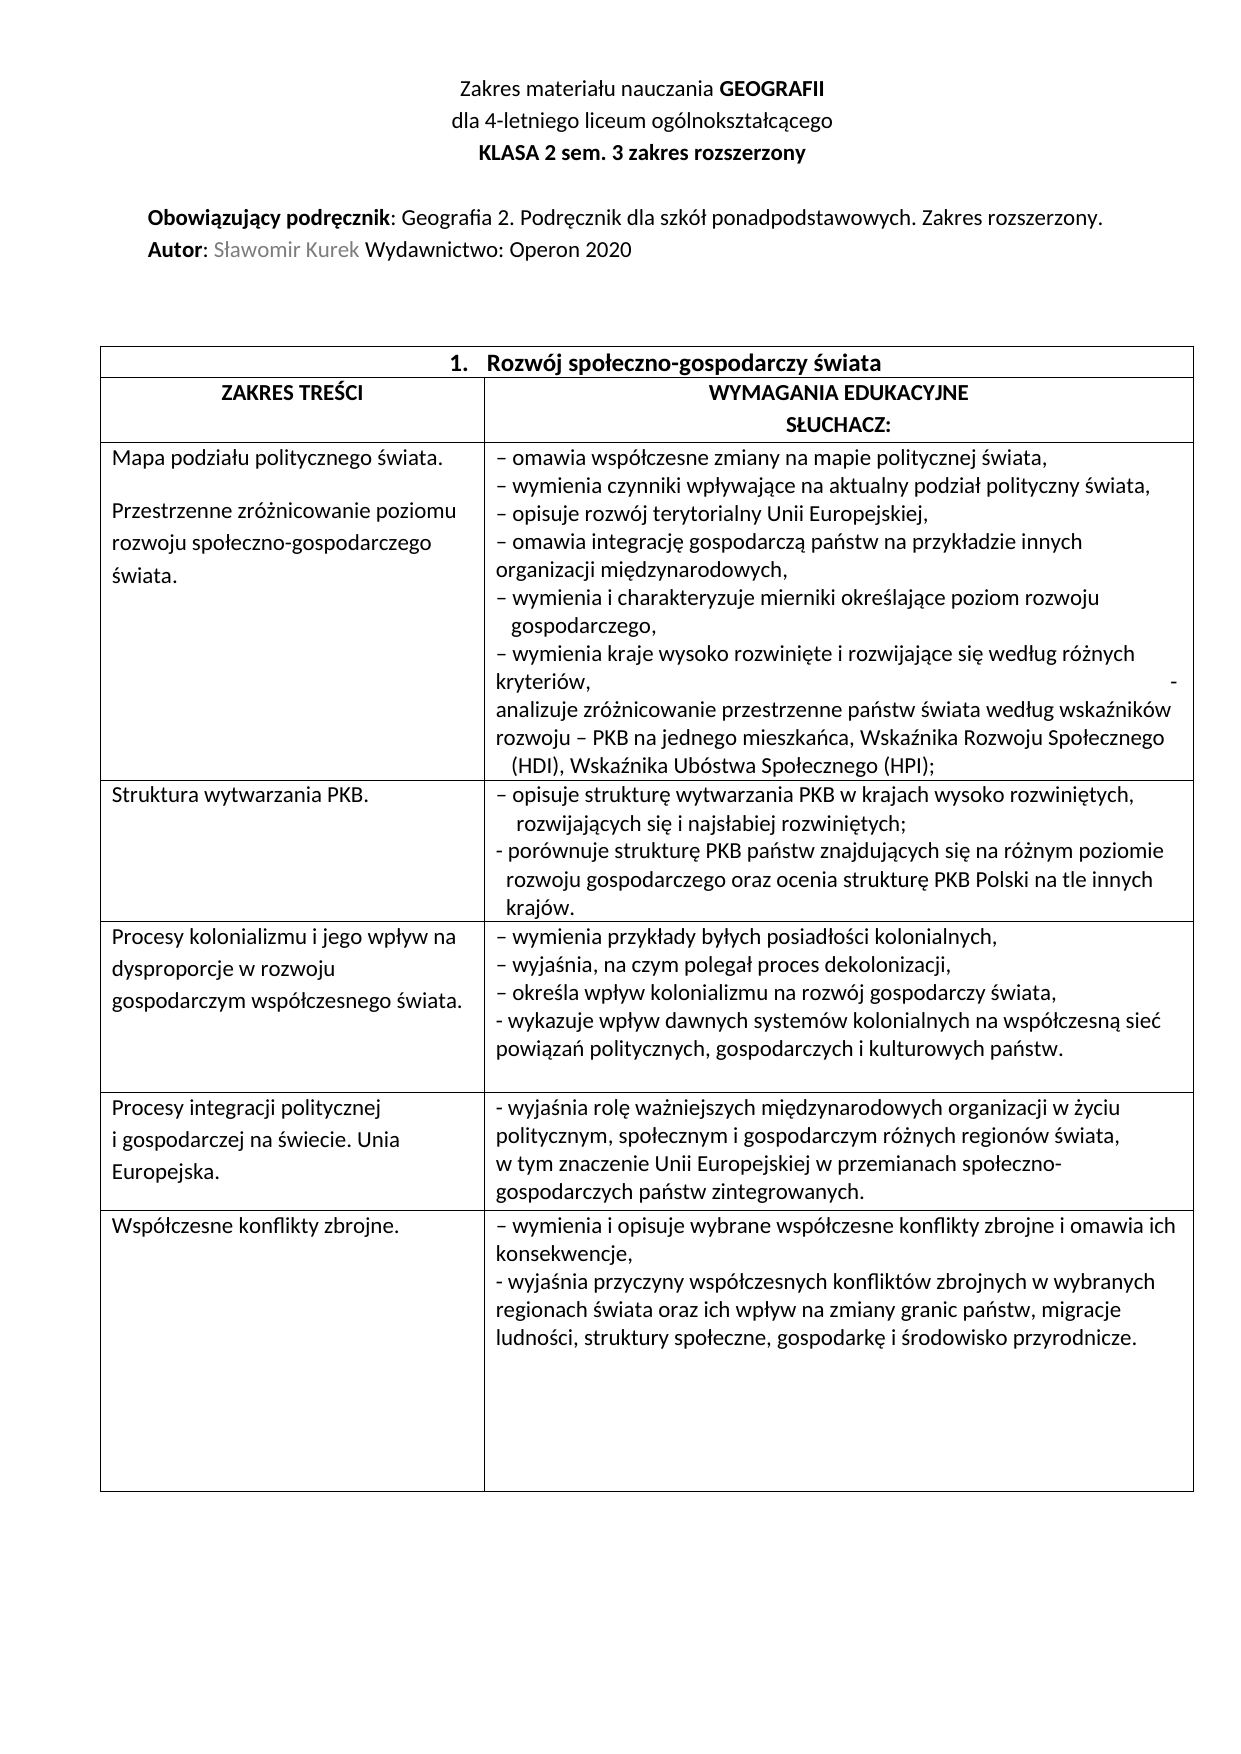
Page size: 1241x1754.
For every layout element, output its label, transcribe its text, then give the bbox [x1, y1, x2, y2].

table_cell WYMAGANIA EDUKACYJNE SŁUCHACZ: [485, 378, 1193, 442]
table_cell Struktura wytwarzania PKB. [101, 781, 484, 921]
table_cell ZAKRES TREŚCI [101, 378, 484, 442]
table_cell Procesy kolonializmu i jego wpływ na dysproporcje w rozwoju gospodarczym współczesnego świata. [101, 922, 484, 1092]
subtitle Obowiązujący podręcznik: Geografia 2. Podręcznik dla szkół ponadpodstawowych. Zakres rozszerzony. [148, 203, 1137, 231]
table_cell – omawia współczesne zmiany na mapie politycznej świata, – wymienia czynniki wpływające na aktualny podział polityczny świata, – opisuje rozwój terytorialny Unii Europejskiej, – omawia integrację gospodarczą państw na przykładzie innych organizacji międzynarodowych, – wymienia i charakteryzuje mierniki określające poziom rozwoju gospodarczego, – wymienia kraje wysoko rozwinięte i rozwijające się według różnych kryteriów, - analizuje zróżnicowanie przestrzenne państw świata według wskaźników rozwoju – PKB na jednego mieszkańca, Wskaźnika Rozwoju Społecznego (HDI), Wskaźnika Ubóstwa Społecznego (HPI); [485, 443, 1193, 779]
subtitle dla 4-letniego liceum ogólnokształcącego [148, 106, 1137, 134]
table_cell Współczesne konflikty zbrojne. [101, 1211, 484, 1491]
table_cell – opisuje strukturę wytwarzania PKB w krajach wysoko rozwiniętych, rozwijających się i najsłabiej rozwiniętych; - porównuje strukturę PKB państw znajdujących się na różnym poziomie rozwoju gospodarczego oraz ocenia strukturę PKB Polski na tle innych krajów. [485, 781, 1193, 921]
table_cell Procesy integracji politycznej i gospodarczej na świecie. Unia Europejska. [101, 1093, 484, 1210]
table_cell Mapa podziału politycznego świata. Przestrzenne zróżnicowanie poziomu rozwoju społeczno-gospodarczego świata. [101, 443, 484, 779]
subtitle Autor: Sławomir Kurek Wydawnictwo: Operon 2020 [148, 235, 1137, 263]
table_cell – wymienia i opisuje wybrane współczesne konflikty zbrojne i omawia ich konsekwencje, - wyjaśnia przyczyny współczesnych konfliktów zbrojnych w wybranych regionach świata oraz ich wpływ na zmiany granic państw, migracje ludności, struktury społeczne, gospodarkę i środowisko przyrodnicze. [485, 1211, 1193, 1491]
table_cell - wyjaśnia rolę ważniejszych międzynarodowych organizacji w życiu politycznym, społecznym i gospodarczym różnych regionów świata, w tym znaczenie Unii Europejskiej w przemianach społeczno-gospodarczych państw zintegrowanych. [485, 1093, 1193, 1210]
subtitle KLASA 2 sem. 3 zakres rozszerzony [148, 138, 1137, 166]
subtitle Zakres materiału nauczania GEOGRAFII [148, 74, 1137, 102]
table_header Rozwój społeczno-gospodarczy świata [101, 347, 1193, 377]
table_cell – wymienia przykłady byłych posiadłości kolonialnych, – wyjaśnia, na czym polegał proces dekolonizacji, – określa wpływ kolonializmu na rozwój gospodarczy świata, - wykazuje wpływ dawnych systemów kolonialnych na współczesną sieć powiązań politycznych, gospodarczych i kulturowych państw. [485, 922, 1193, 1092]
